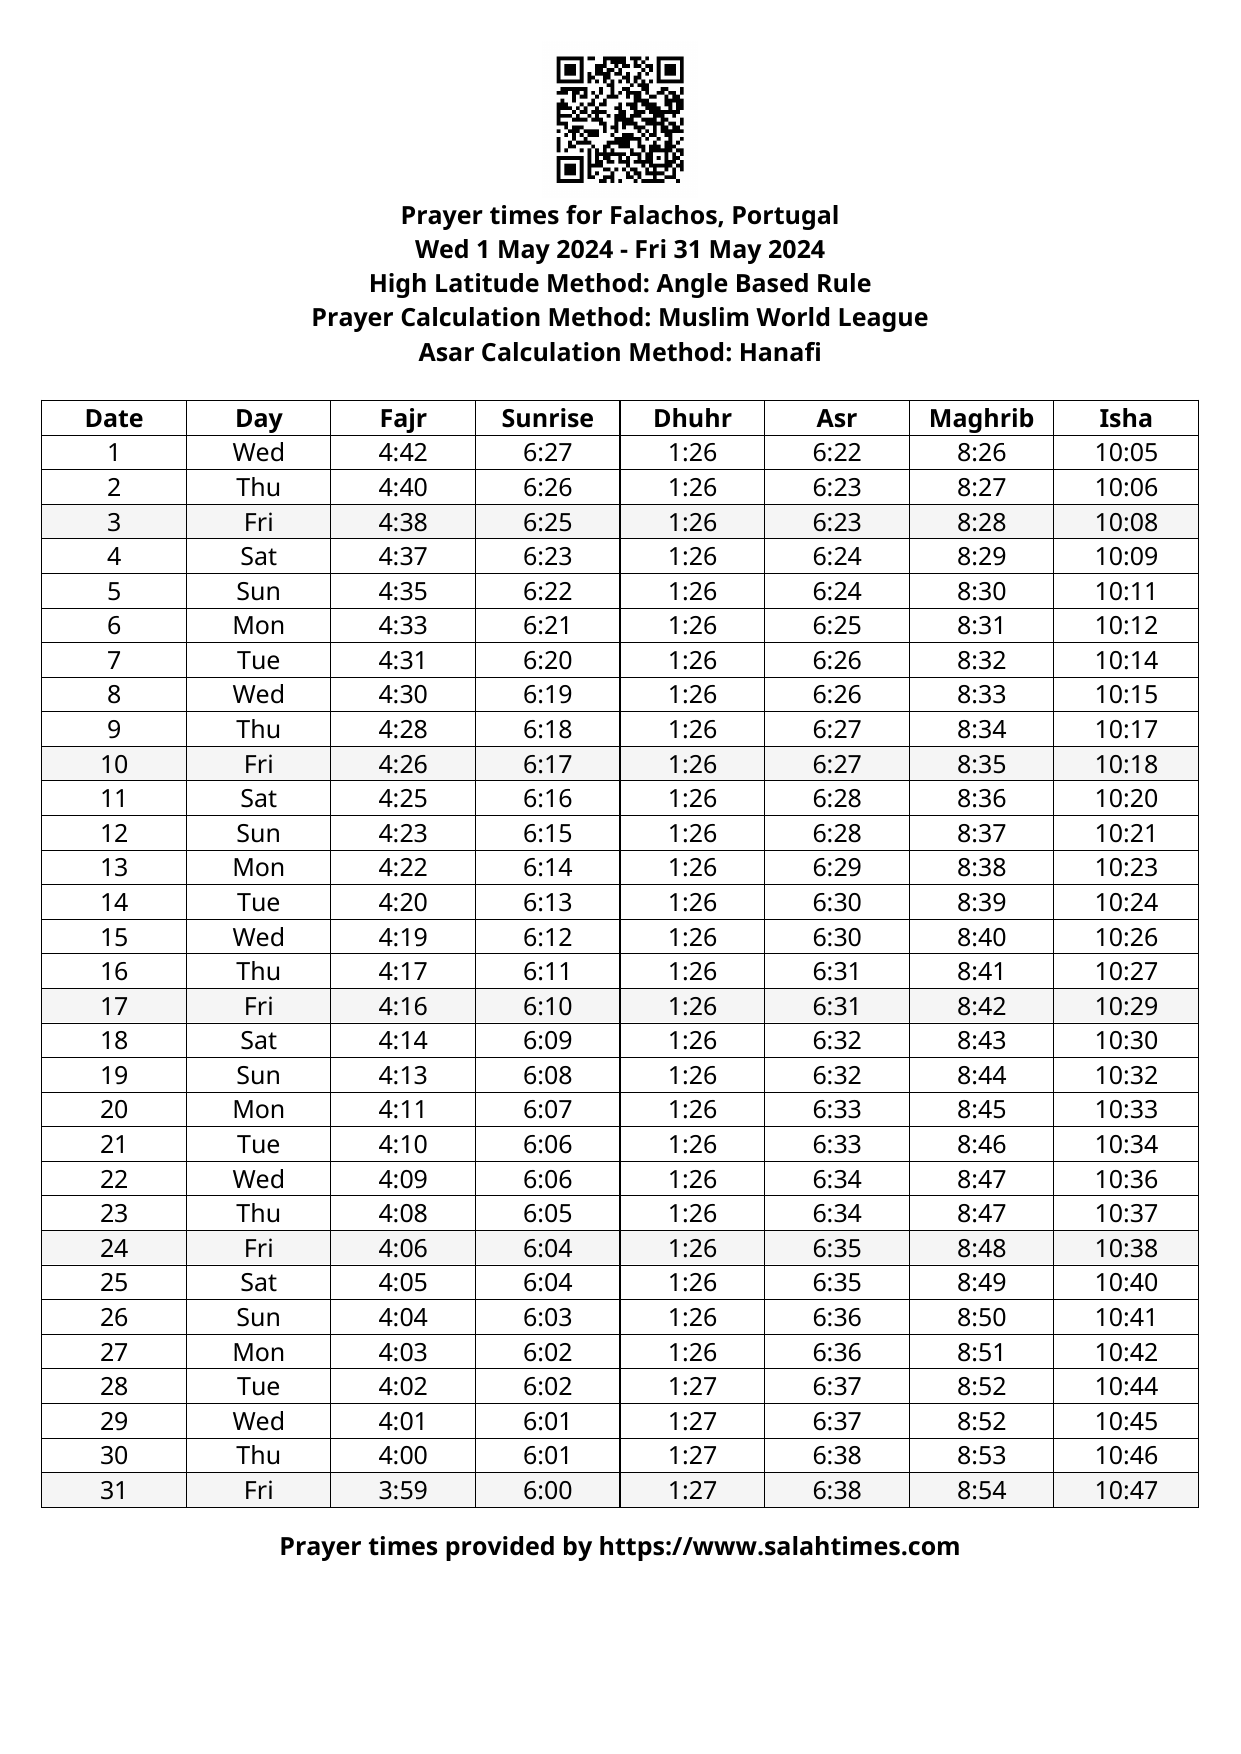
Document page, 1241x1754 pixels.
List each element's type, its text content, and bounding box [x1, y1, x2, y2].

table_cell 7 [42, 643, 186, 677]
table_cell 3:59 [331, 1473, 475, 1507]
table_cell 6:06 [476, 1162, 619, 1195]
table_header Isha [1054, 401, 1198, 434]
table_cell 8:54 [910, 1473, 1053, 1507]
table_cell 10:41 [1054, 1300, 1198, 1334]
table_cell 31 [42, 1473, 186, 1507]
table_cell 6:36 [765, 1335, 909, 1368]
table_cell 6:24 [765, 539, 909, 573]
table_cell 6:14 [476, 851, 619, 884]
table_cell 1:26 [621, 747, 764, 780]
table_cell 4:20 [331, 885, 475, 919]
table_cell 4:42 [331, 436, 475, 469]
picture [542, 41, 699, 198]
table_header Sunrise [476, 401, 619, 434]
table_cell 6:05 [476, 1196, 619, 1230]
table_cell Sun [187, 574, 330, 607]
table_cell 4:14 [331, 1024, 475, 1057]
table_cell 6:34 [765, 1196, 909, 1230]
table_cell 10:45 [1054, 1404, 1198, 1437]
table_cell 8:47 [910, 1196, 1053, 1230]
table_cell 15 [42, 920, 186, 953]
table_cell 4:09 [331, 1162, 475, 1195]
table_cell 6:12 [476, 920, 619, 953]
table_cell Thu [187, 470, 330, 504]
table_cell 24 [42, 1231, 186, 1264]
table_cell 1:26 [621, 851, 764, 884]
table_cell 6:27 [765, 747, 909, 780]
table_cell 8:36 [910, 781, 1053, 815]
table_cell 6:15 [476, 816, 619, 849]
table_cell 4:23 [331, 816, 475, 849]
table_cell 1:26 [621, 436, 764, 469]
table_cell 21 [42, 1127, 186, 1161]
table_cell 30 [42, 1439, 186, 1472]
table_cell 4:10 [331, 1127, 475, 1161]
table_cell 1:26 [621, 1300, 764, 1334]
table_cell 6:22 [765, 436, 909, 469]
table_cell 23 [42, 1196, 186, 1230]
table_cell Fri [187, 747, 330, 780]
table_cell 8:32 [910, 643, 1053, 677]
table_cell 1:26 [621, 816, 764, 849]
table_cell Sun [187, 1058, 330, 1092]
table_cell 1:26 [621, 1196, 764, 1230]
table_cell 11 [42, 781, 186, 815]
table_cell Sat [187, 1024, 330, 1057]
table_cell 19 [42, 1058, 186, 1092]
table_cell 8:38 [910, 851, 1053, 884]
table_cell 8:48 [910, 1231, 1053, 1264]
text Prayer Calculation Method: Muslim World League [42, 300, 1198, 334]
table_cell 1:26 [621, 1266, 764, 1299]
table_cell 10:46 [1054, 1439, 1198, 1472]
table_cell Fri [187, 1473, 330, 1507]
table_cell Thu [187, 1196, 330, 1230]
table_cell 6:23 [765, 470, 909, 504]
table_cell 1:26 [621, 1093, 764, 1126]
table_cell 6:03 [476, 1300, 619, 1334]
table_cell 6:20 [476, 643, 619, 677]
table_cell 8:53 [910, 1439, 1053, 1472]
table_cell 6:36 [765, 1300, 909, 1334]
table_cell 4:26 [331, 747, 475, 780]
table_cell 1:26 [621, 1335, 764, 1368]
table_cell Mon [187, 1093, 330, 1126]
table_cell 6:26 [476, 470, 619, 504]
table_cell 6:25 [765, 609, 909, 642]
table_cell Tue [187, 643, 330, 677]
table_cell 6:19 [476, 678, 619, 711]
table_cell 6:13 [476, 885, 619, 919]
table_cell 1:26 [621, 989, 764, 1022]
text Prayer times provided by https://www.salahtimes.com [42, 1528, 1198, 1563]
table_cell 4:30 [331, 678, 475, 711]
table_cell 6:29 [765, 851, 909, 884]
table_cell 8:45 [910, 1093, 1053, 1126]
table_cell 4:03 [331, 1335, 475, 1368]
table_cell 6:02 [476, 1335, 619, 1368]
table_cell 4:17 [331, 954, 475, 988]
table_cell 8:52 [910, 1404, 1053, 1437]
table_cell 6:24 [765, 574, 909, 607]
table_cell 1:26 [621, 609, 764, 642]
table_cell 4:19 [331, 920, 475, 953]
table_cell Tue [187, 1127, 330, 1161]
table_cell 8:34 [910, 712, 1053, 746]
table_cell 6:02 [476, 1369, 619, 1403]
table_cell 6:23 [765, 505, 909, 538]
table_cell 17 [42, 989, 186, 1022]
table_cell 6:26 [765, 678, 909, 711]
table_cell 4:37 [331, 539, 475, 573]
table_cell 4:00 [331, 1439, 475, 1472]
table_cell 1:26 [621, 920, 764, 953]
table_cell 6:22 [476, 574, 619, 607]
table_cell 6:27 [476, 436, 619, 469]
table_cell 2 [42, 470, 186, 504]
table_cell 8:40 [910, 920, 1053, 953]
table_cell 6:28 [765, 816, 909, 849]
table_cell 6:17 [476, 747, 619, 780]
table_cell 10:23 [1054, 851, 1198, 884]
table_cell 4:28 [331, 712, 475, 746]
table_cell 10:09 [1054, 539, 1198, 573]
table_cell 6:09 [476, 1024, 619, 1057]
table_cell 6:07 [476, 1093, 619, 1126]
table_cell 6:23 [476, 539, 619, 573]
table_cell 6:37 [765, 1369, 909, 1403]
table_cell 12 [42, 816, 186, 849]
table_cell 8:37 [910, 816, 1053, 849]
table_cell Wed [187, 678, 330, 711]
table_cell 6:33 [765, 1093, 909, 1126]
table_cell 8:52 [910, 1369, 1053, 1403]
table_cell 10:37 [1054, 1196, 1198, 1230]
table_cell 9 [42, 712, 186, 746]
table_cell 8 [42, 678, 186, 711]
table_cell 8:26 [910, 436, 1053, 469]
table_cell 22 [42, 1162, 186, 1195]
table_header Date [42, 401, 186, 434]
table_cell 10:21 [1054, 816, 1198, 849]
table_cell 10:27 [1054, 954, 1198, 988]
table_cell 27 [42, 1335, 186, 1368]
table_cell 8:50 [910, 1300, 1053, 1334]
table_cell 8:28 [910, 505, 1053, 538]
table_cell 1:26 [621, 885, 764, 919]
table_cell 6:30 [765, 885, 909, 919]
table_cell Tue [187, 1369, 330, 1403]
table_header Dhuhr [621, 401, 764, 434]
table_cell 6:27 [765, 712, 909, 746]
table_cell 8:30 [910, 574, 1053, 607]
table_cell 10:30 [1054, 1024, 1198, 1057]
table_cell 10:42 [1054, 1335, 1198, 1368]
table_cell 10:32 [1054, 1058, 1198, 1092]
table_cell 6:01 [476, 1404, 619, 1437]
table_cell 8:47 [910, 1162, 1053, 1195]
table_cell 6:18 [476, 712, 619, 746]
table_cell 28 [42, 1369, 186, 1403]
table_cell 6:33 [765, 1127, 909, 1161]
table_cell 1:26 [621, 539, 764, 573]
table_cell 8:51 [910, 1335, 1053, 1368]
table_cell 6:38 [765, 1473, 909, 1507]
table_cell Wed [187, 920, 330, 953]
table_cell 8:35 [910, 747, 1053, 780]
table_cell 8:27 [910, 470, 1053, 504]
table_cell 6:32 [765, 1024, 909, 1057]
table_cell 1:26 [621, 1231, 764, 1264]
table_cell 6:28 [765, 781, 909, 815]
table_cell 6:04 [476, 1231, 619, 1264]
table_cell 4 [42, 539, 186, 573]
table_cell 10:40 [1054, 1266, 1198, 1299]
table_cell 10:12 [1054, 609, 1198, 642]
table_cell Mon [187, 609, 330, 642]
table_cell 10:17 [1054, 712, 1198, 746]
table_cell 3 [42, 505, 186, 538]
table_cell 6:01 [476, 1439, 619, 1472]
table_cell 4:16 [331, 989, 475, 1022]
table_cell 10:08 [1054, 505, 1198, 538]
table_cell 1:26 [621, 1058, 764, 1092]
table_cell 1:26 [621, 470, 764, 504]
table_cell 6 [42, 609, 186, 642]
table_cell Thu [187, 1439, 330, 1472]
table_cell 8:41 [910, 954, 1053, 988]
table_cell Thu [187, 954, 330, 988]
table_cell Tue [187, 885, 330, 919]
table_header Day [187, 401, 330, 434]
table_cell 29 [42, 1404, 186, 1437]
table_cell 10:15 [1054, 678, 1198, 711]
table_cell 1:27 [621, 1473, 764, 1507]
table_cell 14 [42, 885, 186, 919]
table_cell 1:26 [621, 678, 764, 711]
table_cell 10:44 [1054, 1369, 1198, 1403]
table_cell Mon [187, 1335, 330, 1368]
table_cell 1:26 [621, 1024, 764, 1057]
table_cell 18 [42, 1024, 186, 1057]
table_cell 6:25 [476, 505, 619, 538]
table_cell 4:08 [331, 1196, 475, 1230]
table_cell 1:26 [621, 643, 764, 677]
table_cell Wed [187, 1404, 330, 1437]
table_cell 6:37 [765, 1404, 909, 1437]
table_cell 6:30 [765, 920, 909, 953]
table_cell 10:20 [1054, 781, 1198, 815]
table_cell 4:40 [331, 470, 475, 504]
table_cell 8:33 [910, 678, 1053, 711]
table_cell 10:11 [1054, 574, 1198, 607]
table_cell 10:36 [1054, 1162, 1198, 1195]
table_cell 4:25 [331, 781, 475, 815]
table_cell 1:27 [621, 1439, 764, 1472]
table_cell 10:05 [1054, 436, 1198, 469]
table_cell 4:31 [331, 643, 475, 677]
table_cell Thu [187, 712, 330, 746]
table_cell 4:38 [331, 505, 475, 538]
table_cell Fri [187, 989, 330, 1022]
table_cell 8:42 [910, 989, 1053, 1022]
table_cell 4:22 [331, 851, 475, 884]
table_cell 25 [42, 1266, 186, 1299]
table_cell 1 [42, 436, 186, 469]
table_cell 6:35 [765, 1231, 909, 1264]
table_cell 4:35 [331, 574, 475, 607]
table_cell 8:39 [910, 885, 1053, 919]
table_cell 10:29 [1054, 989, 1198, 1022]
table_cell 1:27 [621, 1369, 764, 1403]
table_cell 6:04 [476, 1266, 619, 1299]
table_cell 1:26 [621, 1162, 764, 1195]
table_cell 4:33 [331, 609, 475, 642]
table_cell 4:11 [331, 1093, 475, 1126]
table_cell 10:47 [1054, 1473, 1198, 1507]
table_header Fajr [331, 401, 475, 434]
table_cell 10:18 [1054, 747, 1198, 780]
table_cell Sat [187, 781, 330, 815]
table_cell Wed [187, 1162, 330, 1195]
table_cell 10:34 [1054, 1127, 1198, 1161]
table_cell 8:49 [910, 1266, 1053, 1299]
table_cell 1:26 [621, 954, 764, 988]
table_cell 1:27 [621, 1404, 764, 1437]
table_cell 8:43 [910, 1024, 1053, 1057]
table_cell 1:26 [621, 1127, 764, 1161]
table_cell 16 [42, 954, 186, 988]
table_cell 4:13 [331, 1058, 475, 1092]
table_cell 6:34 [765, 1162, 909, 1195]
table_cell 6:32 [765, 1058, 909, 1092]
table_cell 6:11 [476, 954, 619, 988]
table_cell 4:04 [331, 1300, 475, 1334]
table_cell 4:05 [331, 1266, 475, 1299]
table_cell 10:14 [1054, 643, 1198, 677]
table_cell 1:26 [621, 712, 764, 746]
table_cell 6:26 [765, 643, 909, 677]
table_cell 8:46 [910, 1127, 1053, 1161]
table_cell Fri [187, 505, 330, 538]
table_cell 6:38 [765, 1439, 909, 1472]
table_cell 10:26 [1054, 920, 1198, 953]
table_cell 26 [42, 1300, 186, 1334]
table_cell Fri [187, 1231, 330, 1264]
table_cell 6:35 [765, 1266, 909, 1299]
table_cell Sat [187, 539, 330, 573]
text Prayer times for Falachos, Portugal [42, 198, 1198, 232]
table_cell 6:06 [476, 1127, 619, 1161]
text High Latitude Method: Angle Based Rule [42, 266, 1198, 300]
table_header Maghrib [910, 401, 1053, 434]
table_cell 4:02 [331, 1369, 475, 1403]
table_cell 1:26 [621, 781, 764, 815]
table_cell 1:26 [621, 505, 764, 538]
table_cell 8:31 [910, 609, 1053, 642]
table_cell 10:33 [1054, 1093, 1198, 1126]
table_header Asr [765, 401, 909, 434]
table_cell 4:06 [331, 1231, 475, 1264]
table_cell Sat [187, 1266, 330, 1299]
table_cell 6:31 [765, 954, 909, 988]
text Asar Calculation Method: Hanafi [42, 334, 1198, 368]
table_cell 10:06 [1054, 470, 1198, 504]
table_cell 6:31 [765, 989, 909, 1022]
table_cell 6:21 [476, 609, 619, 642]
table_cell 6:00 [476, 1473, 619, 1507]
table_cell 10 [42, 747, 186, 780]
table_cell 5 [42, 574, 186, 607]
text Wed 1 May 2024 - Fri 31 May 2024 [42, 232, 1198, 266]
table_cell 13 [42, 851, 186, 884]
table_cell 6:08 [476, 1058, 619, 1092]
table_cell Mon [187, 851, 330, 884]
table_cell 4:01 [331, 1404, 475, 1437]
table_cell 8:29 [910, 539, 1053, 573]
table_cell 6:16 [476, 781, 619, 815]
table_cell Wed [187, 436, 330, 469]
table_cell Sun [187, 816, 330, 849]
table_cell 6:10 [476, 989, 619, 1022]
table_cell 10:38 [1054, 1231, 1198, 1264]
table_cell Sun [187, 1300, 330, 1334]
table_cell 20 [42, 1093, 186, 1126]
table_cell 8:44 [910, 1058, 1053, 1092]
table_cell 1:26 [621, 574, 764, 607]
table_cell 10:24 [1054, 885, 1198, 919]
